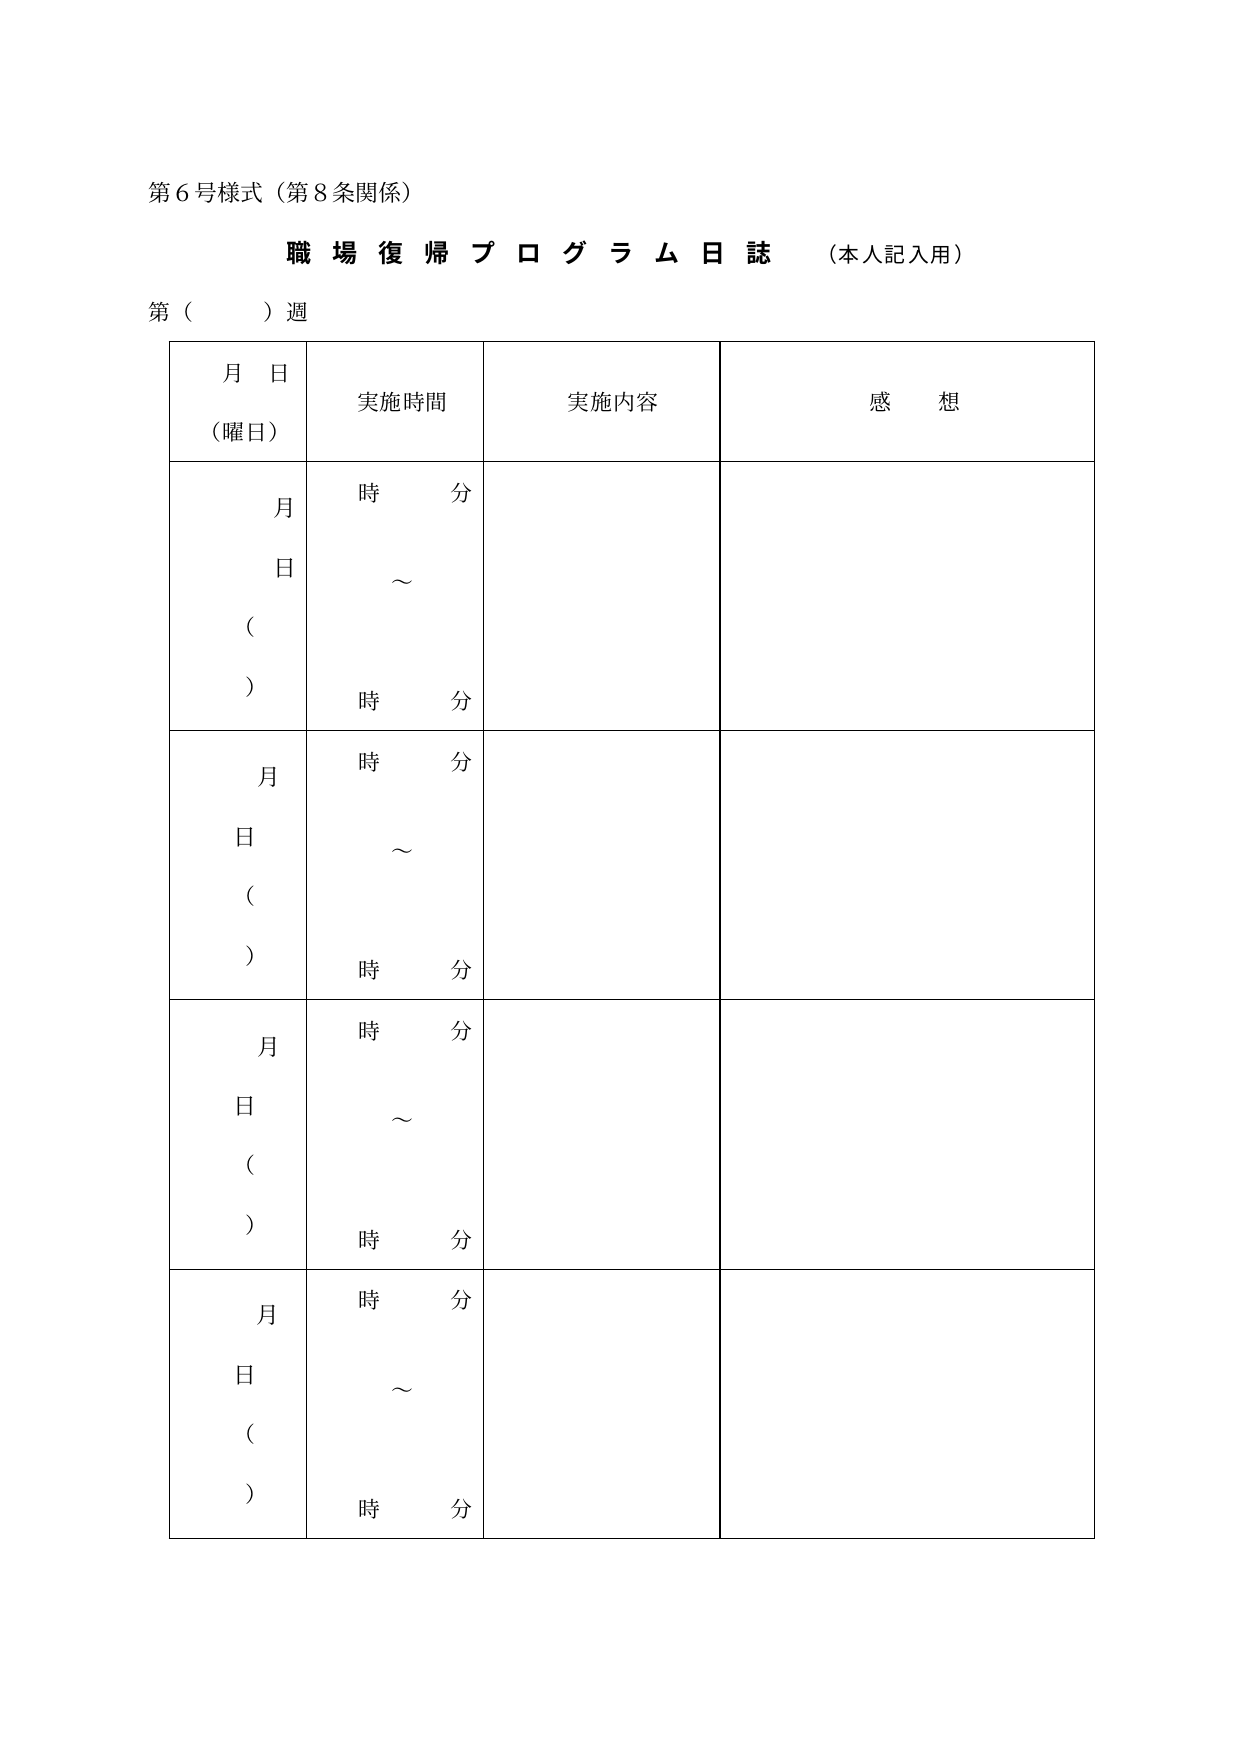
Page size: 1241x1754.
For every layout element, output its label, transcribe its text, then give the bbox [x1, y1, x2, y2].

table_header 実施内容 [484, 342, 719, 461]
table_cell [721, 462, 1094, 730]
table_cell 時 分 ～ 時 分 [307, 462, 483, 730]
table_header 月 日 （曜日） [170, 342, 306, 461]
table_cell [721, 1000, 1094, 1268]
table_cell [484, 462, 719, 730]
table_cell [721, 1270, 1094, 1538]
text 第６号様式（第８条関係） [148, 162, 1092, 222]
table_cell [484, 1270, 719, 1538]
table_cell 時 分 ～ 時 分 [307, 1270, 483, 1538]
table_header 実施時間 [307, 342, 483, 461]
table_cell 月 日 （ ） [170, 1000, 306, 1268]
table_cell 月 日 （ ） [170, 462, 306, 730]
text 第（ ）週 [148, 281, 1092, 341]
table_cell [484, 731, 719, 999]
table_cell 月 日 （ ） [170, 731, 306, 999]
table_cell 時 分 ～ 時 分 [307, 1000, 483, 1268]
text 職場復帰プログラム日誌 （本人記入用） [148, 222, 1092, 281]
table_cell 月 日 （ ） [170, 1270, 306, 1538]
table_header 感 想 [721, 342, 1094, 461]
table_cell [721, 731, 1094, 999]
table_cell 時 分 ～ 時 分 [307, 731, 483, 999]
table_cell [484, 1000, 719, 1268]
